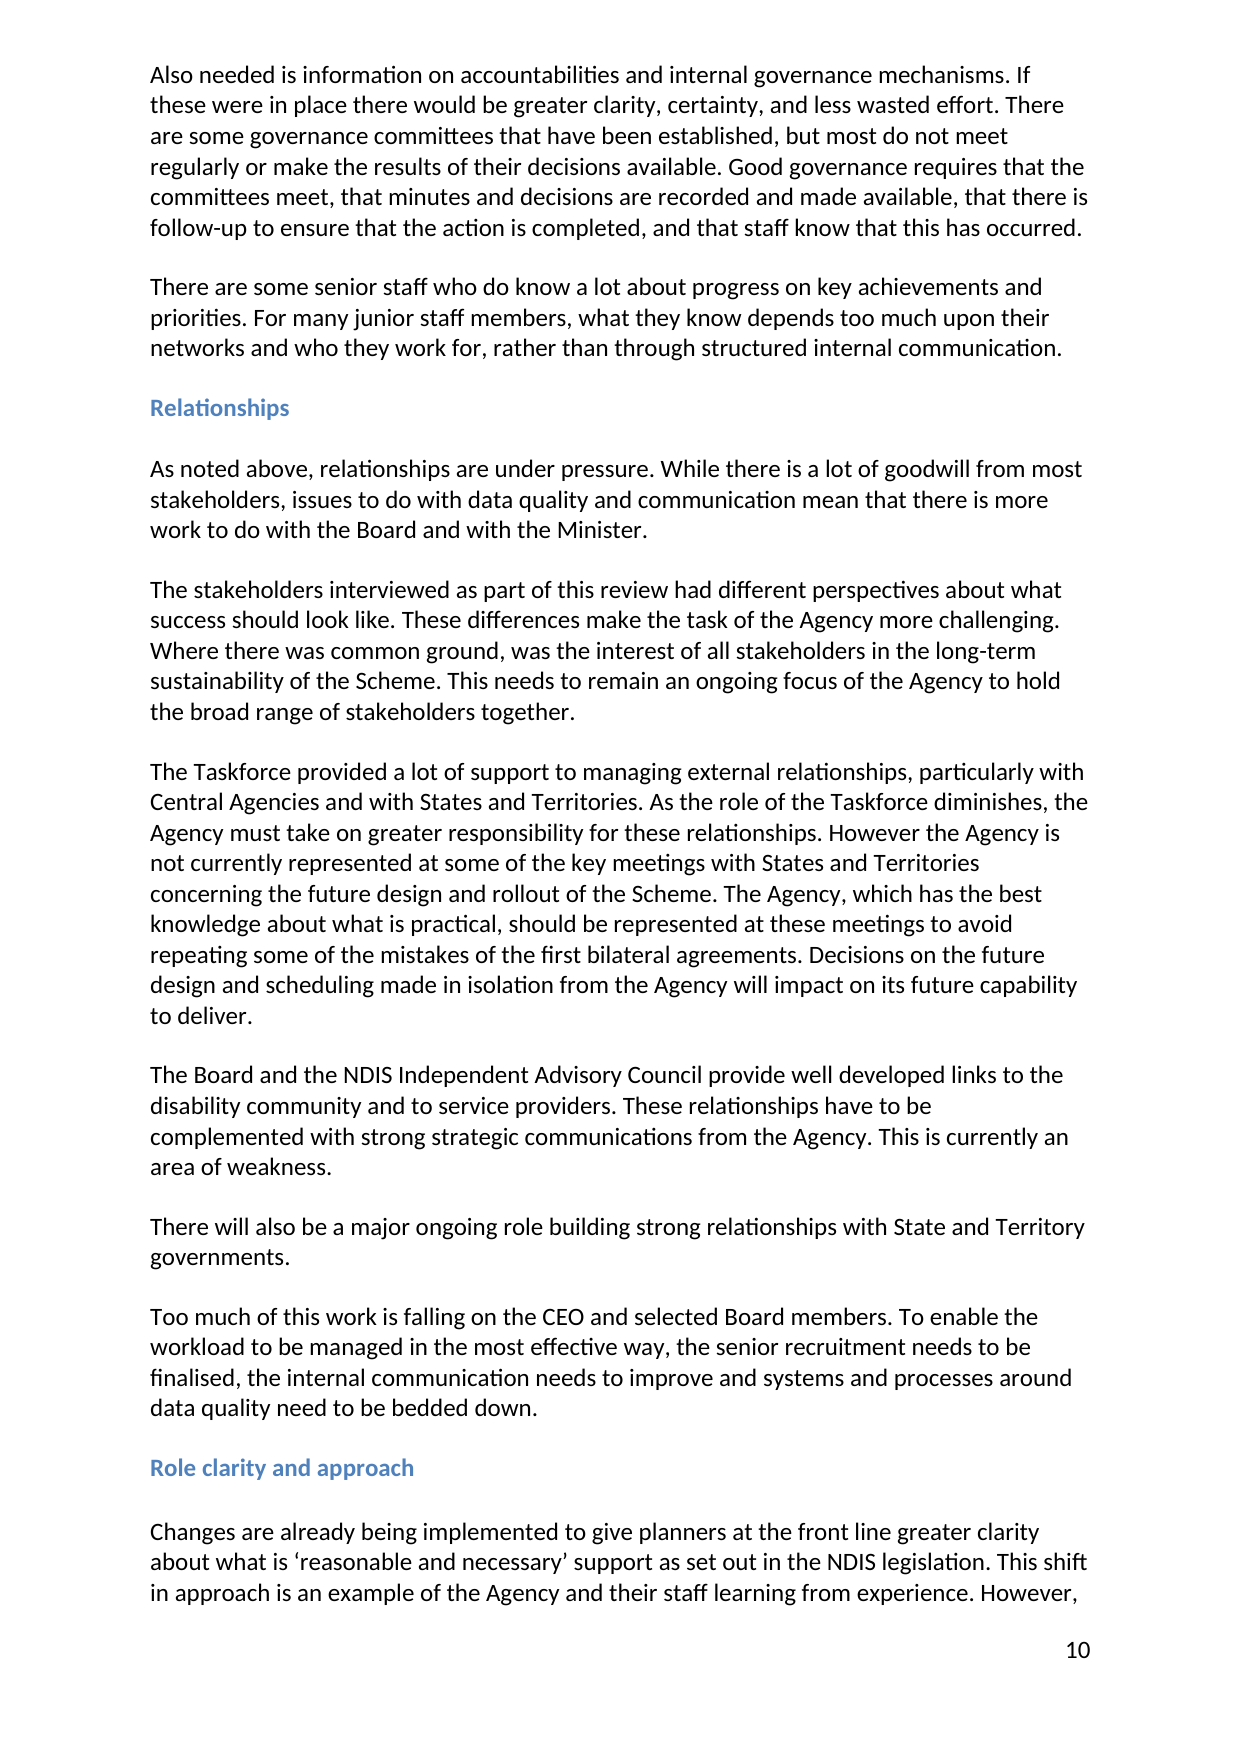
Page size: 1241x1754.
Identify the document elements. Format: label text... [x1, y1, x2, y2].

subtitle Role clarity and approach [150, 1452, 1090, 1483]
text There are some senior staff who do know a lot about progress on key achievements and priorities. For many junior staff members, what they know depends too much upon their networks and who they work for, rather than through structured internal communication. [150, 271, 1090, 363]
text Too much of this work is falling on the CEO and selected Board members. To enable the workload to be managed in the most effective way, the senior recruitment needs to be finalised, the internal communication needs to improve and systems and processes around data quality need to be bedded down. [150, 1301, 1090, 1423]
text Relationships As noted above, relationships are under pressure. While there is a lot of goodwill from most stakeholders, issues to do with data quality and communication mean that there is more work to do with the Board and with the Minister. [150, 392, 1090, 545]
text The Taskforce provided a lot of support to managing external relationships, particularly with Central Agencies and with States and Territories. As the role of the Taskforce diminishes, the Agency must take on greater responsibility for these relationships. However the Agency is not currently represented at some of the key meetings with States and Territories concerning the future design and rollout of the Scheme. The Agency, which has the best knowledge about what is practical, should be represented at these meetings to avoid repeating some of the mistakes of the first bilateral agreements. Decisions on the future design and scheduling made in isolation from the Agency will impact on its future capability to deliver. [150, 756, 1090, 1030]
text The stakeholders interviewed as part of this review had different perspectives about what success should look like. These differences make the task of the Agency more challenging. Where there was common ground, was the interest of all stakeholders in the long-term sustainability of the Scheme. This needs to remain an ongoing focus of the Agency to hold the broad range of stakeholders together. [150, 574, 1090, 727]
text The Board and the NDIS Independent Advisory Council provide well developed links to the disability community and to service providers. These relationships have to be complemented with strong strategic communications from the Agency. This is currently an area of weakness. [150, 1059, 1090, 1182]
text There will also be a major ongoing role building strong relationships with State and Territory governments. [150, 1211, 1090, 1272]
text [150, 1516, 1090, 1607]
text Also needed is information on accountabilities and internal governance mechanisms. If these were in place there would be greater clarity, certainty, and less wasted effort. There are some governance committees that have been established, but most do not meet regularly or make the results of their decisions available. Good governance requires that the committees meet, that minutes and decisions are recorded and made available, that there is follow-up to ensure that the action is completed, and that staff know that this has occurred. [150, 59, 1090, 242]
